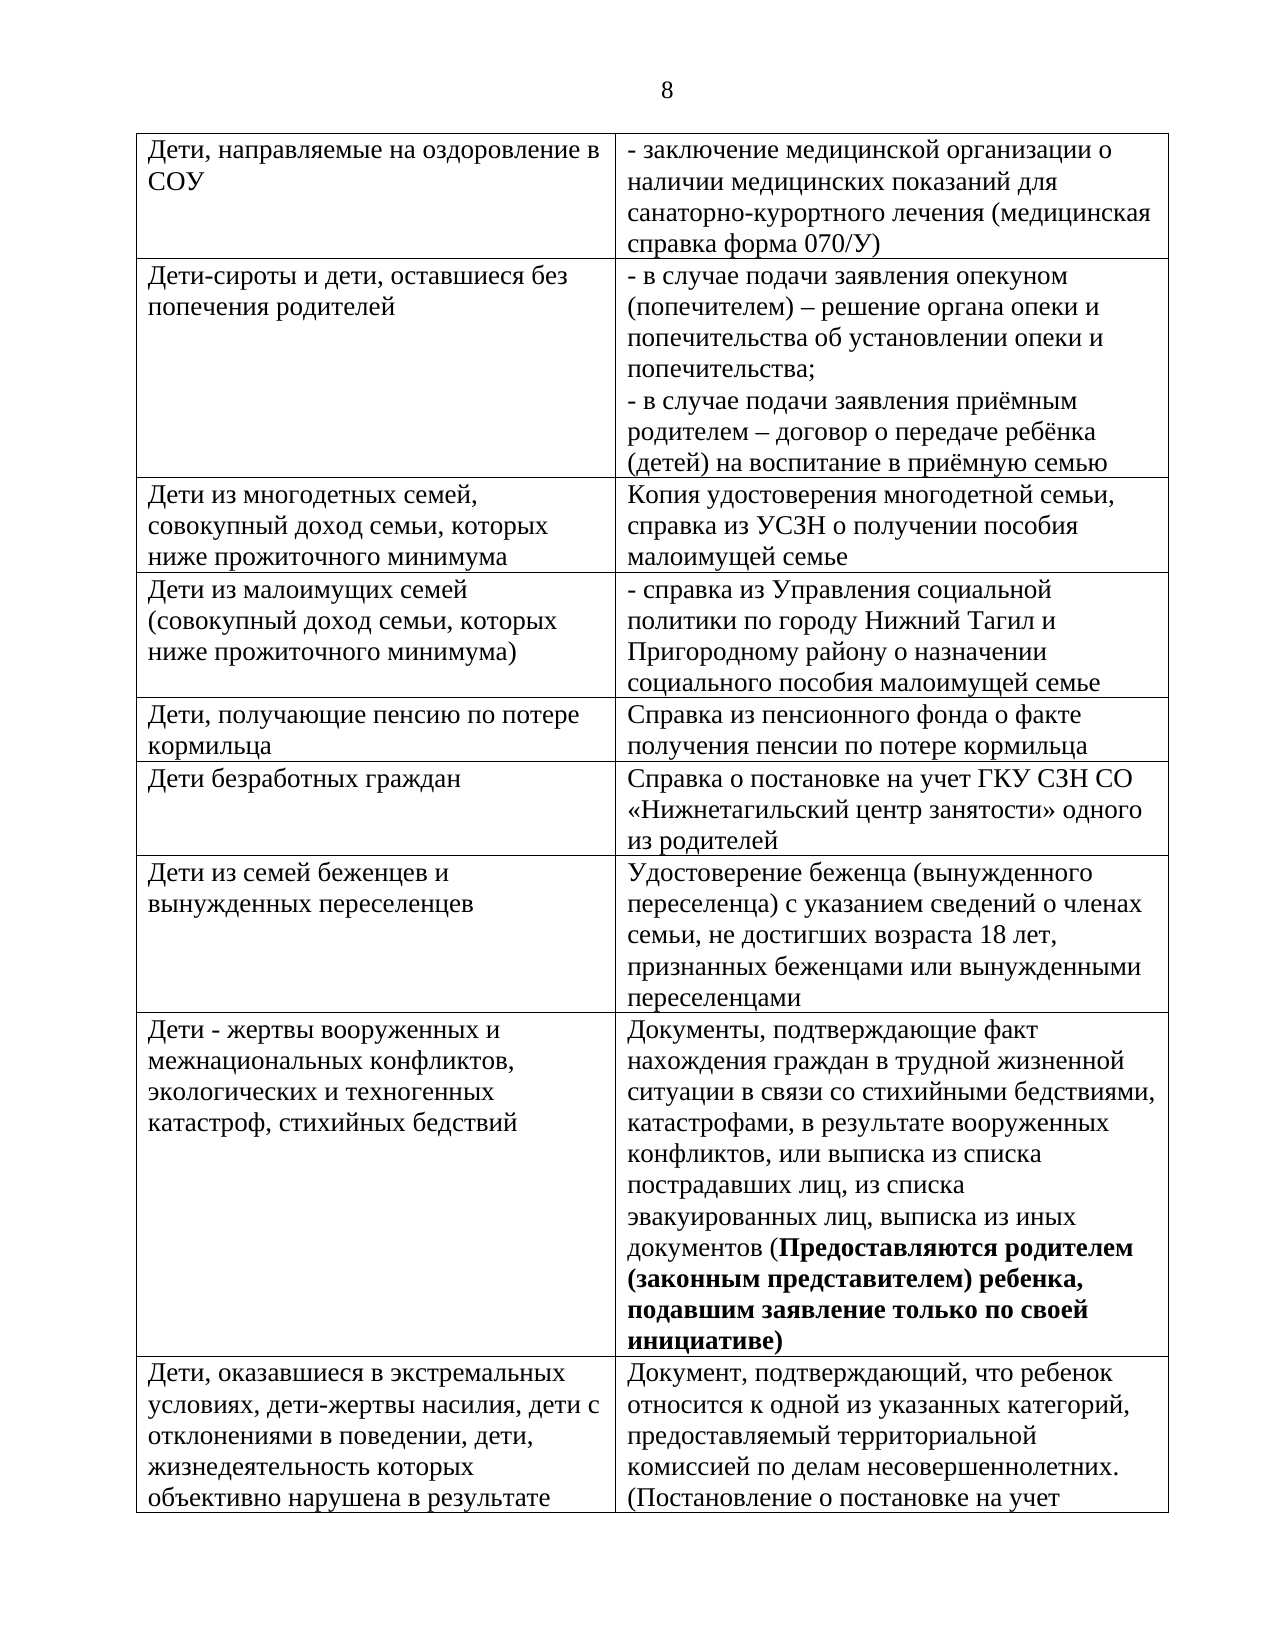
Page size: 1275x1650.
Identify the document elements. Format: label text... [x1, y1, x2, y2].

table_cell Копия удостоверения многодетной семьи, справка из УСЗН о получении пособия малоимущей семье [616, 478, 1168, 572]
table_cell - заключение медицинской организации о наличии медицинских показаний для санаторно-курортного лечения (медицинская справка форма 070/У) [616, 134, 1168, 258]
table_cell - в случае подачи заявления опекуном (попечителем) – решение органа опеки и попечительства об установлении опеки и попечительства; - в случае подачи заявления приёмным родителем – договор о передаче ребёнка (детей) на воспитание в приёмную семью [616, 259, 1168, 477]
table_cell Дети из семей беженцев и вынужденных переселенцев [137, 856, 615, 1012]
table_cell Дети - жертвы вооруженных и межнациональных конфликтов, экологических и техногенных катастроф, стихийных бедствий [137, 1013, 615, 1356]
table_cell Справка из пенсионного фонда о факте получения пенсии по потере кормильца [616, 698, 1168, 761]
table_cell Дети из многодетных семей, совокупный доход семьи, которых ниже прожиточного минимума [137, 478, 615, 572]
table_cell Удостоверение беженца (вынужденного переселенца) с указанием сведений о членах семьи, не достигших возраста 18 лет, признанных беженцами или вынужденными переселенцами [616, 856, 1168, 1012]
table_cell Дети из малоимущих семей (совокупный доход семьи, которых ниже прожиточного минимума) [137, 573, 615, 697]
table_cell Дети, получающие пенсию по потере кормильца [137, 698, 615, 761]
table_cell Дети, направляемые на оздоровление в СОУ [137, 134, 615, 258]
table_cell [137, 1357, 615, 1512]
table_cell Дети-сироты и дети, оставшиеся без попечения родителей [137, 259, 615, 477]
table_cell - справка из Управления социальной политики по городу Нижний Тагил и Пригородному району о назначении социального пособия малоимущей семье [616, 573, 1168, 697]
table_cell Дети безработных граждан [137, 762, 615, 855]
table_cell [616, 1357, 1168, 1512]
table_cell Документы, подтверждающие факт нахождения граждан в трудной жизненной ситуации в связи со стихийными бедствиями, катастрофами, в результате вооруженных конфликтов, или выписка из списка пострадавших лиц, из списка эвакуированных лиц, выписка из иных документов (Предоставляются родителем (законным представителем) ребенка, подавшим заявление только по своей инициативе) [616, 1013, 1168, 1356]
table_cell Справка о постановке на учет ГКУ СЗН СО «Нижнетагильский центр занятости» одного из родителей [616, 762, 1168, 855]
